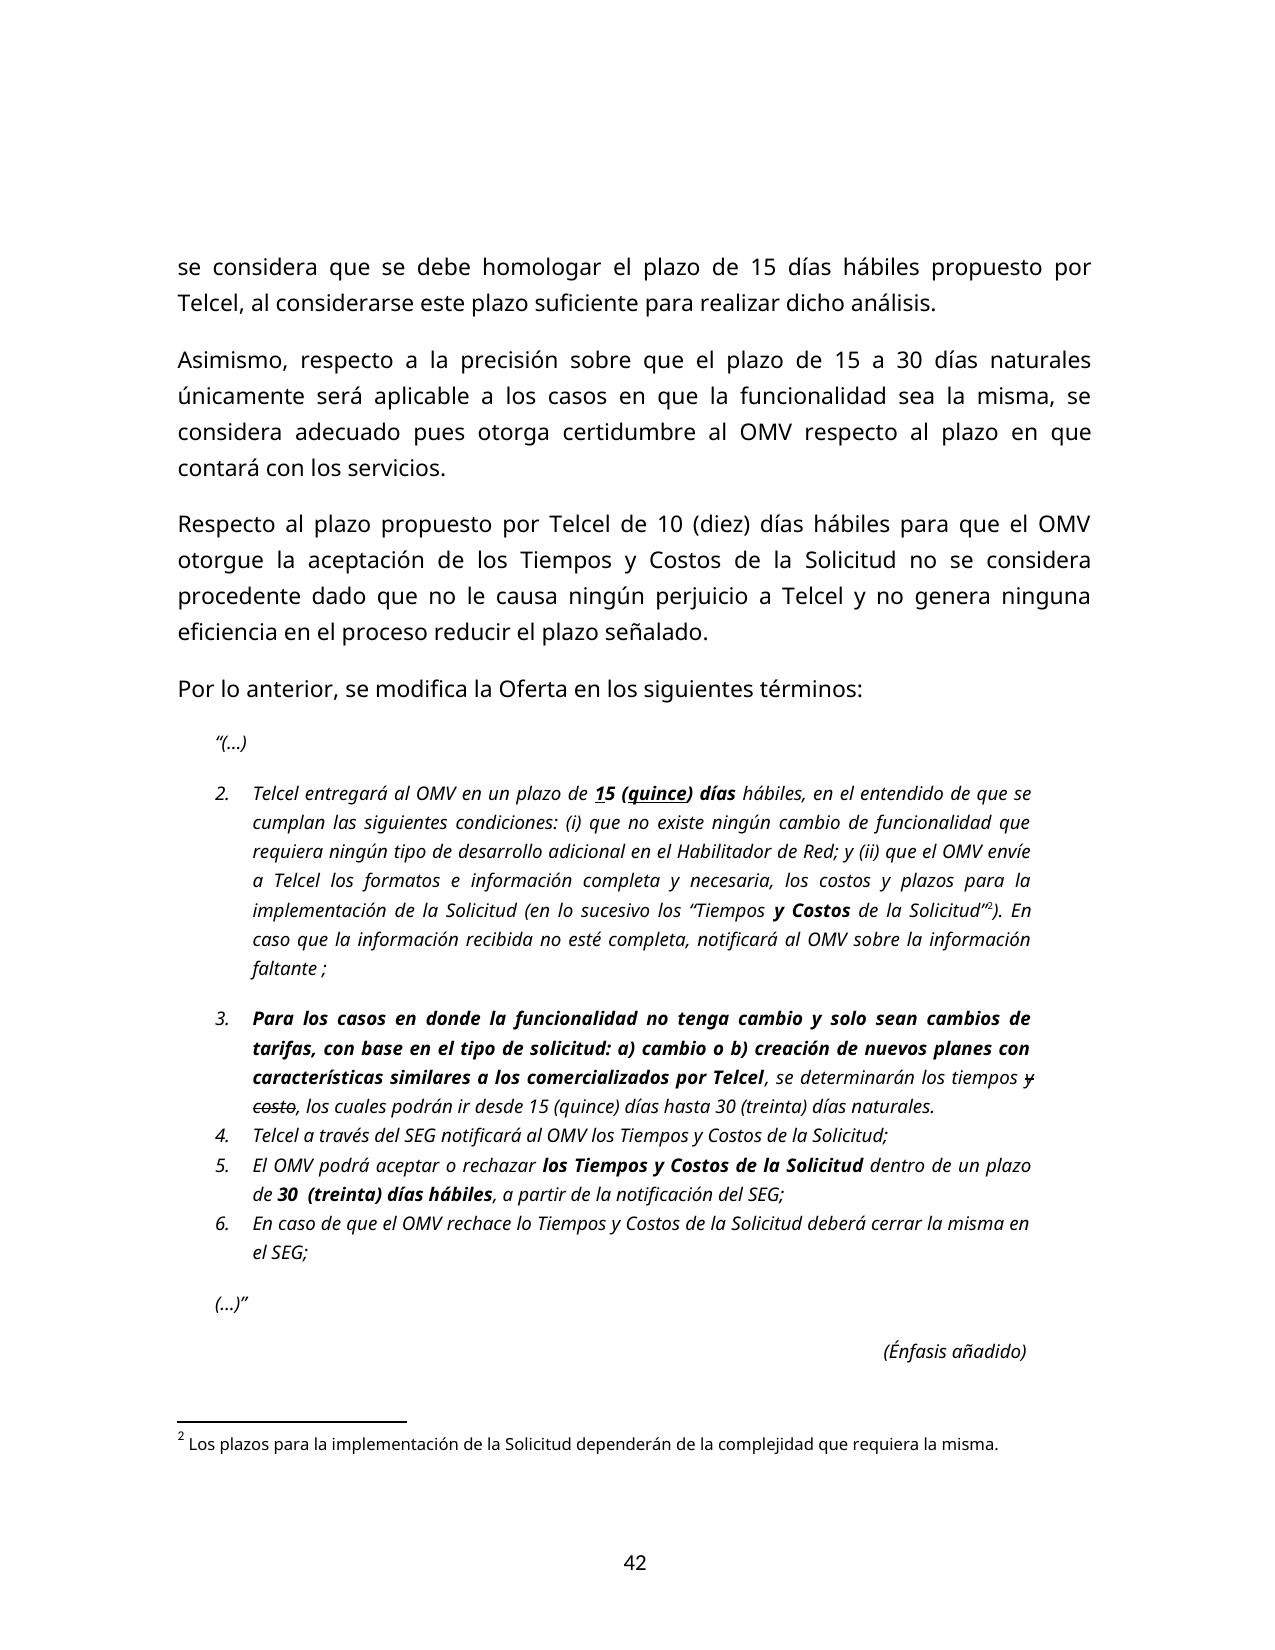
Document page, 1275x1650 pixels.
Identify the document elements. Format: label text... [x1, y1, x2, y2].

list Telcel a través del SEG notificará al OMV los Tiempos y Costos de la Solicitud; [215, 1123, 1034, 1148]
text (…)” [177, 1290, 1034, 1315]
list En caso de que el OMV rechace lo Tiempos y Costos de la Solicitud deberá cerrar la misma en el SEG; [215, 1210, 1034, 1265]
list Telcel entregará al OMV en un plazo de 15 (quince) días hábiles, en el entendido de que se cumplan las siguientes condiciones: (i) que no existe ningún cambio de funcionalidad que requiera ningún tipo de desarrollo adicional en el Habilitador de Red; y (ii) que el OMV envíe a Telcel los formatos e información completa y necesaria, los costos y plazos para la implementación de la Solicitud (en lo sucesivo los “Tiempos y Costos de la Solicitud”). En caso que la información recibida no esté completa, notificará al OMV sobre la información faltante ; [215, 780, 1034, 981]
list Para los casos en donde la funcionalidad no tenga cambio y solo sean cambios de tarifas, con base en el tipo de solicitud: a) cambio o b) creación de nuevos planes con características similares a los comercializados por Telcel, se determinarán los tiempos y costo, los cuales podrán ir desde 15 (quince) días hasta 30 (treinta) días naturales. [215, 1006, 1034, 1119]
text Respecto al plazo propuesto por Telcel de 10 (diez) días hábiles para que el OMV otorgue la aceptación de los Tiempos y Costos de la Solicitud no se considera procedente dado que no le causa ningún perjuicio a Telcel y no genera ninguna eficiencia en el proceso reducir el plazo señalado. [177, 508, 1092, 647]
text Por lo anterior, se modifica la Oferta en los siguientes términos: [177, 673, 1092, 704]
text “(…) [177, 730, 1034, 755]
text (Énfasis añadido) [236, 1338, 1028, 1364]
list El OMV podrá aceptar o rechazar los Tiempos y Costos de la Solicitud dentro de un plazo de 30 (treinta) días hábiles, a partir de la notificación del SEG; [215, 1152, 1034, 1207]
text Asimismo, respecto a la precisión sobre que el plazo de 15 a 30 días naturales únicamente será aplicable a los casos en que la funcionalidad sea la misma, se considera adecuado pues otorga certidumbre al OMV respecto al plazo en que contará con los servicios. [177, 344, 1092, 483]
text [177, 251, 1092, 318]
